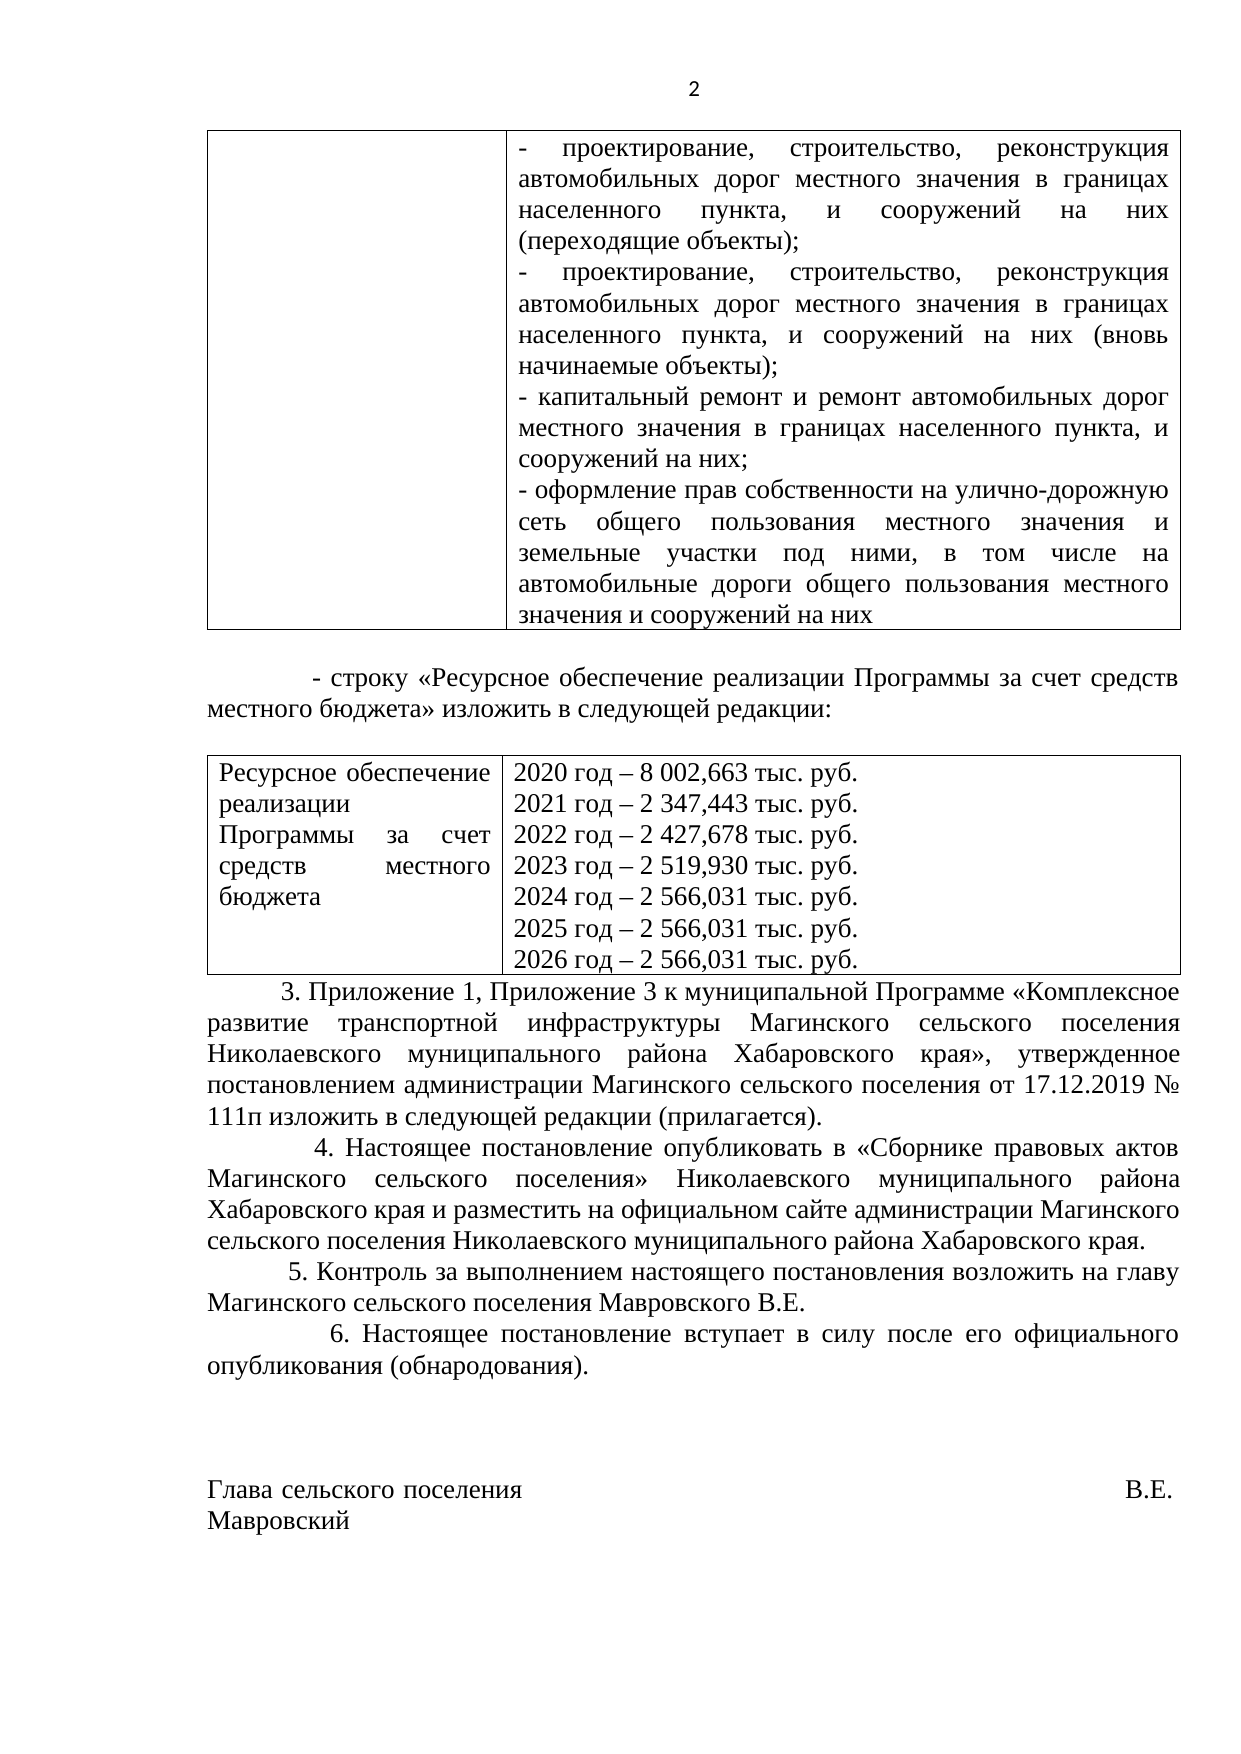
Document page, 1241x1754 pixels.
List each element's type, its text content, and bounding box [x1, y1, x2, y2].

table_header Ресурсное обеспечение реализации Программы за счет средств местного бюджета [208, 756, 502, 974]
text - строку «Ресурсное обеспечение реализации Программы за счет средств местного бюджета» изложить в следующей редакции: [207, 661, 1181, 724]
text 5. Контроль за выполнением настоящего постановления возложить на главу Магинского сельского поселения Мавровского В.Е. [207, 1255, 1181, 1318]
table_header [507, 131, 1180, 629]
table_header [208, 131, 506, 629]
table_header 2020 год – 8 002,663 тыс. руб. 2021 год – 2 347,443 тыс. руб. 2022 год – 2 427,678 тыс. руб. 2023 год – 2 519,930 тыс. руб. 2024 год – 2 566,031 тыс. руб. 2025 год – 2 566,031 тыс. руб. 2026 год – 2 566,031 тыс. руб. [503, 756, 1180, 974]
text Глава сельского поселения В.Е. Мавровский [207, 1473, 1181, 1536]
text 3. Приложение 1, Приложение 3 к муниципальной Программе «Комплексное развитие транспортной инфраструктуры Магинского сельского поселения Николаевского муниципального района Хабаровского края», утвержденное постановлением администрации Магинского сельского поселения от 17.12.2019 № 111п изложить в следующей редакции (прилагается). [207, 975, 1181, 1131]
text 4. Настоящее постановление опубликовать в «Сборнике правовых актов Магинского сельского поселения» Николаевского муниципального района Хабаровского края и разместить на официальном сайте администрации Магинского сельского поселения Николаевского муниципального района Хабаровского края. [207, 1131, 1181, 1255]
text 6. Настоящее постановление вступает в силу после его официального опубликования (обнародования). [207, 1318, 1181, 1380]
